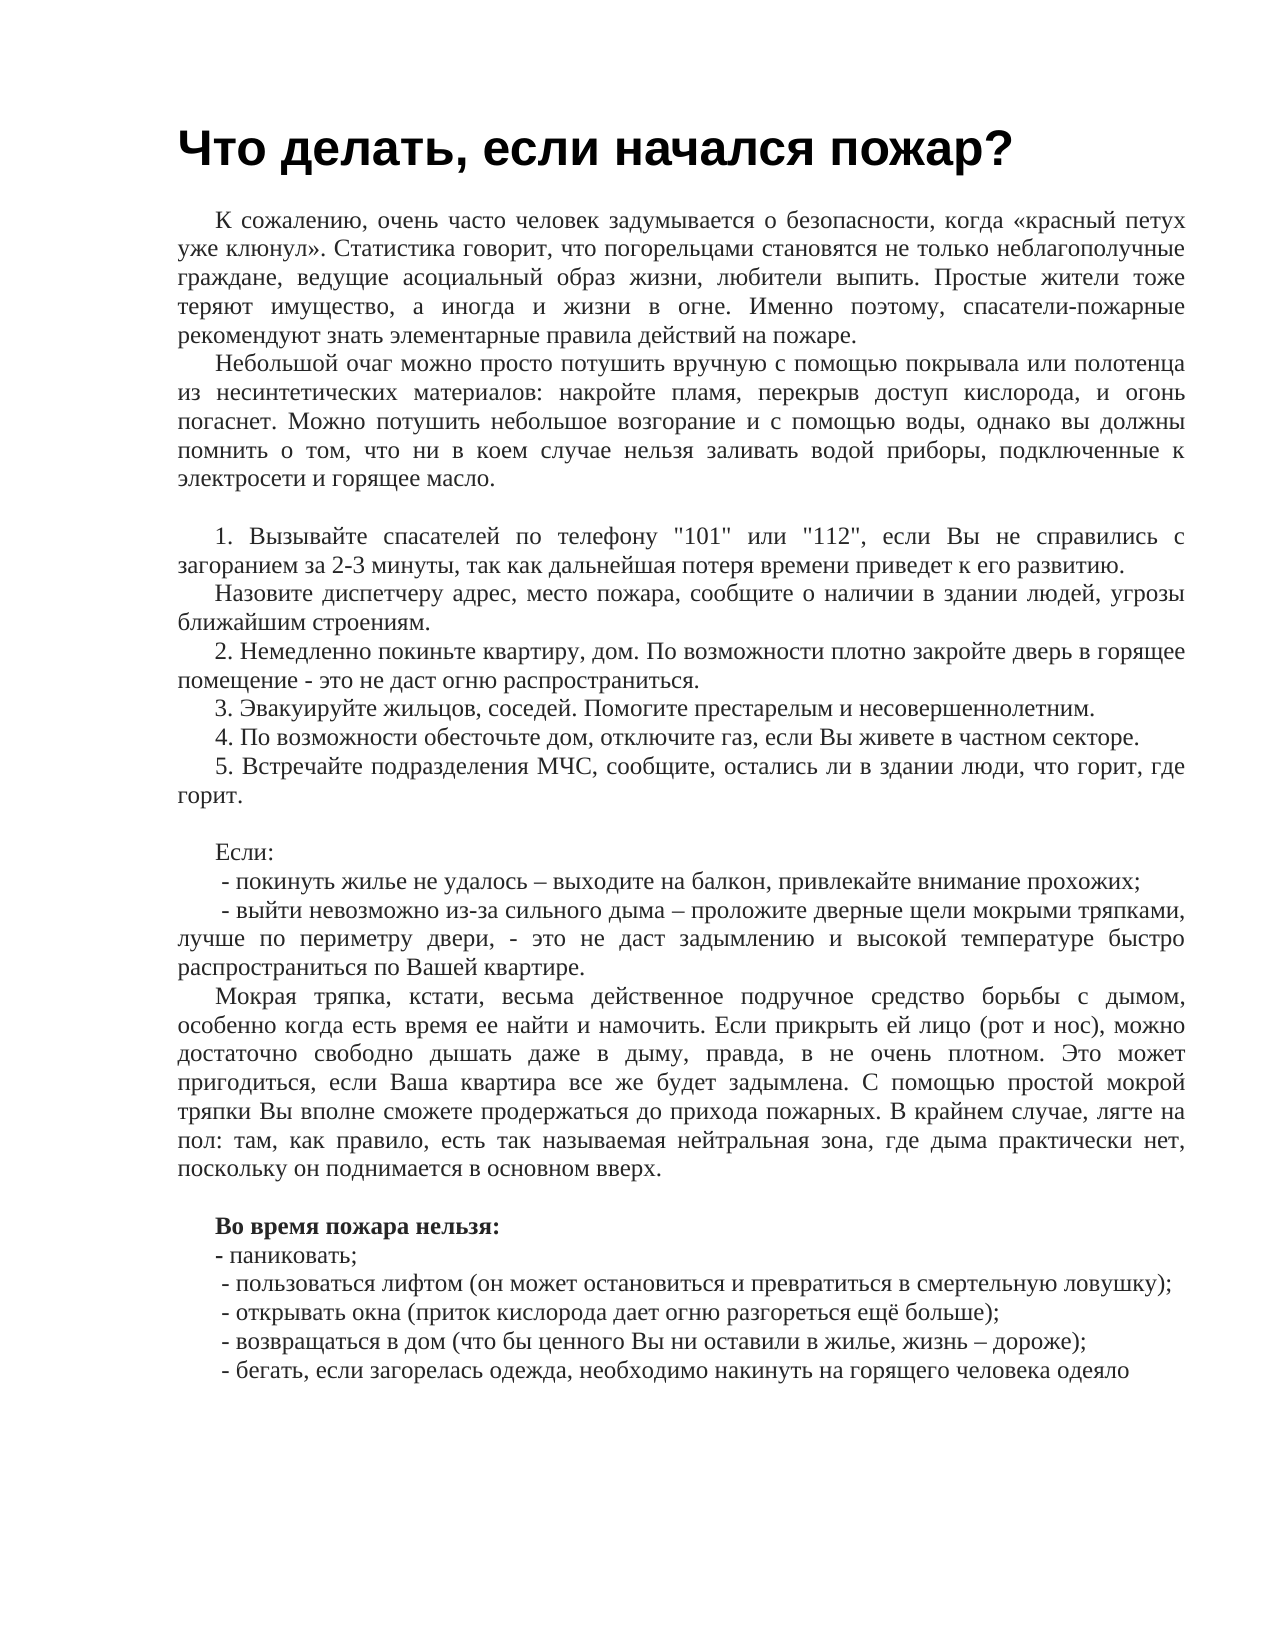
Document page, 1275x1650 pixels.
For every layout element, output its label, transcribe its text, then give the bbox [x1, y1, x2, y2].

text - открывать окна (приток кислорода дает огню разгореться ещё больше); [177, 1297, 1186, 1326]
text 1. Вызывайте спасателей по телефону "101" или "112", если Вы не справились с загоранием за 2-3 минуты, так как дальнейшая потеря времени приведет к его развитию. [177, 521, 1186, 578]
text 2. Немедленно покиньте квартиру, дом. По возможности плотно закройте дверь в горящее помещение - это не даст огню распространиться. [177, 636, 1186, 693]
text - бегать, если загорелась одежда, необходимо накинуть на горящего человека одеяло [177, 1355, 1186, 1383]
text Что делать, если начался пожар? [177, 118, 1186, 176]
text Во время пожара нельзя: [177, 1211, 1186, 1240]
text 4. По возможности обесточьте дом, отключите газ, если Вы живете в частном секторе. [177, 722, 1186, 751]
text - выйти невозможно из-за сильного дыма – проложите дверные щели мокрыми тряпками, лучше по периметру двери, - это не даст задымлению и высокой температуре быстро распространиться по Вашей квартире. [177, 895, 1186, 981]
text 3. Эвакуируйте жильцов, соседей. Помогите престарелым и несовершеннолетним. [177, 693, 1186, 722]
text - пользоваться лифтом (он может остановиться и превратиться в смертельную ловушку); [177, 1268, 1186, 1297]
text К сожалению, очень часто человек задумывается о безопасности, когда «красный петух уже клюнул». Статистика говорит, что погорельцами становятся не только неблагополучные граждане, ведущие асоциальный образ жизни, любители выпить. Простые жители тоже теряют имущество, а иногда и жизни в огне. Именно поэтому, спасатели-пожарные рекомендуют знать элементарные правила действий на пожаре. [177, 205, 1186, 348]
text - паниковать; [177, 1240, 1186, 1268]
text - покинуть жилье не удалось – выходите на балкон, привлекайте внимание прохожих; [177, 866, 1186, 895]
text - возвращаться в дом (что бы ценного Вы ни оставили в жилье, жизнь – дороже); [177, 1326, 1186, 1355]
text Назовите диспетчеру адрес, место пожара, сообщите о наличии в здании людей, угрозы ближайшим строениям. [177, 578, 1186, 636]
text Если: [177, 837, 1186, 866]
text Мокрая тряпка, кстати, весьма действенное подручное средство борьбы с дымом, особенно когда есть время ее найти и намочить. Если прикрыть ей лицо (рот и нос), можно достаточно свободно дышать даже в дыму, правда, в не очень плотном. Это может пригодиться, если Ваша квартира все же будет задымлена. С помощью простой мокрой тряпки Вы вполне сможете продержаться до прихода пожарных. В крайнем случае, лягте на пол: там, как правило, есть так называемая нейтральная зона, где дыма практически нет, поскольку он поднимается в основном вверх. [177, 981, 1186, 1182]
text Небольшой очаг можно просто потушить вручную с помощью покрывала или полотенца из несинтетических материалов: накройте пламя, перекрыв доступ кислорода, и огонь погаснет. Можно потушить небольшое возгорание и с помощью воды, однако вы должны помнить о том, что ни в коем случае нельзя заливать водой приборы, подключенные к электросети и горящее масло. [177, 348, 1186, 492]
text 5. Встречайте подразделения МЧС, сообщите, остались ли в здании люди, что горит, где горит. [177, 751, 1186, 808]
